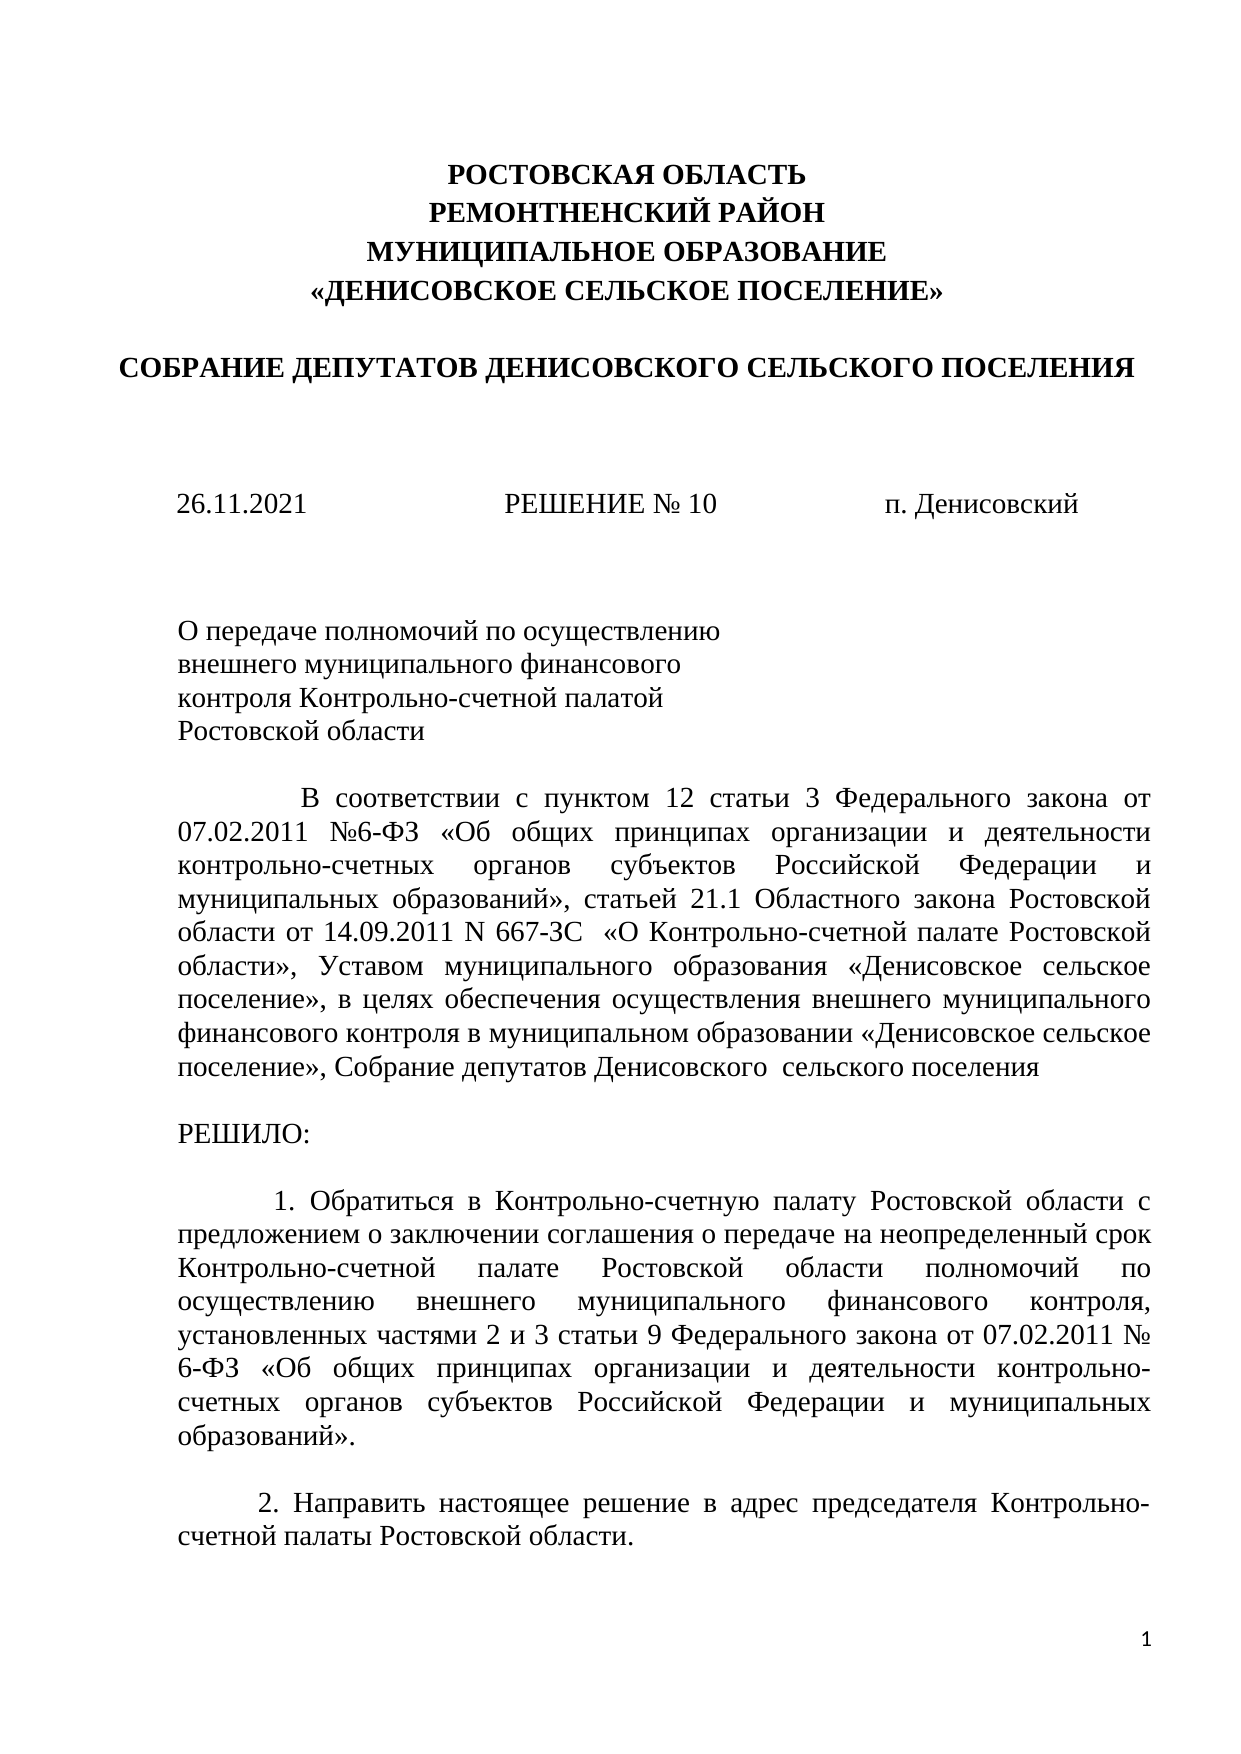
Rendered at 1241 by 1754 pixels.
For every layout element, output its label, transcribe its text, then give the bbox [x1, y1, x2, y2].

text СОБРАНИЕ ДЕПУТАТОВ ДЕНИСОВСКОГО СЕЛЬСКОГО ПОСЕЛЕНИЯ [102, 350, 1152, 383]
text РЕШИЛО: [177, 1116, 1152, 1149]
text контроля Контрольно-счетной палатой [177, 680, 1152, 713]
text Ростовской области [177, 713, 1152, 747]
text О передаче полномочий по осуществлению [177, 613, 1152, 646]
text В соответствии с пунктом 12 статьи 3 Федерального закона от 07.02.2011 №6-ФЗ «Об общих принципах организации и деятельности контрольно-счетных органов субъектов Российской Федерации и муниципальных образований», статьей 21.1 Областного закона Ростовской области от 14.09.2011 N 667-ЗС «О Контрольно-счетной палате Ростовской области», Уставом муниципального образования «Денисовское сельское поселение», в целях обеспечения осуществления внешнего муниципального финансового контроля в муниципальном образовании «Денисовское сельское поселение», Собрание депутатов Денисовского сельского поселения [177, 780, 1152, 1082]
text внешнего муниципального финансового [177, 646, 1152, 680]
text МУНИЦИПАЛЬНОЕ ОБРАЗОВАНИЕ [102, 234, 1152, 268]
text РЕМОНТНЕНСКИЙ РАЙОН [102, 196, 1152, 229]
text 2. Направить настоящее решение в адрес председателя Контрольно-счетной палаты Ростовской области. [177, 1485, 1152, 1552]
text 26.11.2021 РЕШЕНИЕ № 10 п. Денисовский [102, 486, 1152, 520]
text 1. Обратиться в Контрольно-счетную палату Ростовской области с предложением о заключении соглашения о передаче на неопределенный срок Контрольно-счетной палате Ростовской области полномочий по осуществлению внешнего муниципального финансового контроля, установленных частями 2 и 3 статьи 9 Федерального закона от 07.02.2011 № 6-ФЗ «Об общих принципах организации и деятельности контрольно-счетных органов субъектов Российской Федерации и муниципальных образований». [177, 1183, 1152, 1451]
text РОСТОВСКАЯ ОБЛАСТЬ [102, 157, 1152, 191]
text «ДЕНИСОВСКОЕ СЕЛЬСКОЕ ПОСЕЛЕНИЕ» [102, 273, 1152, 306]
